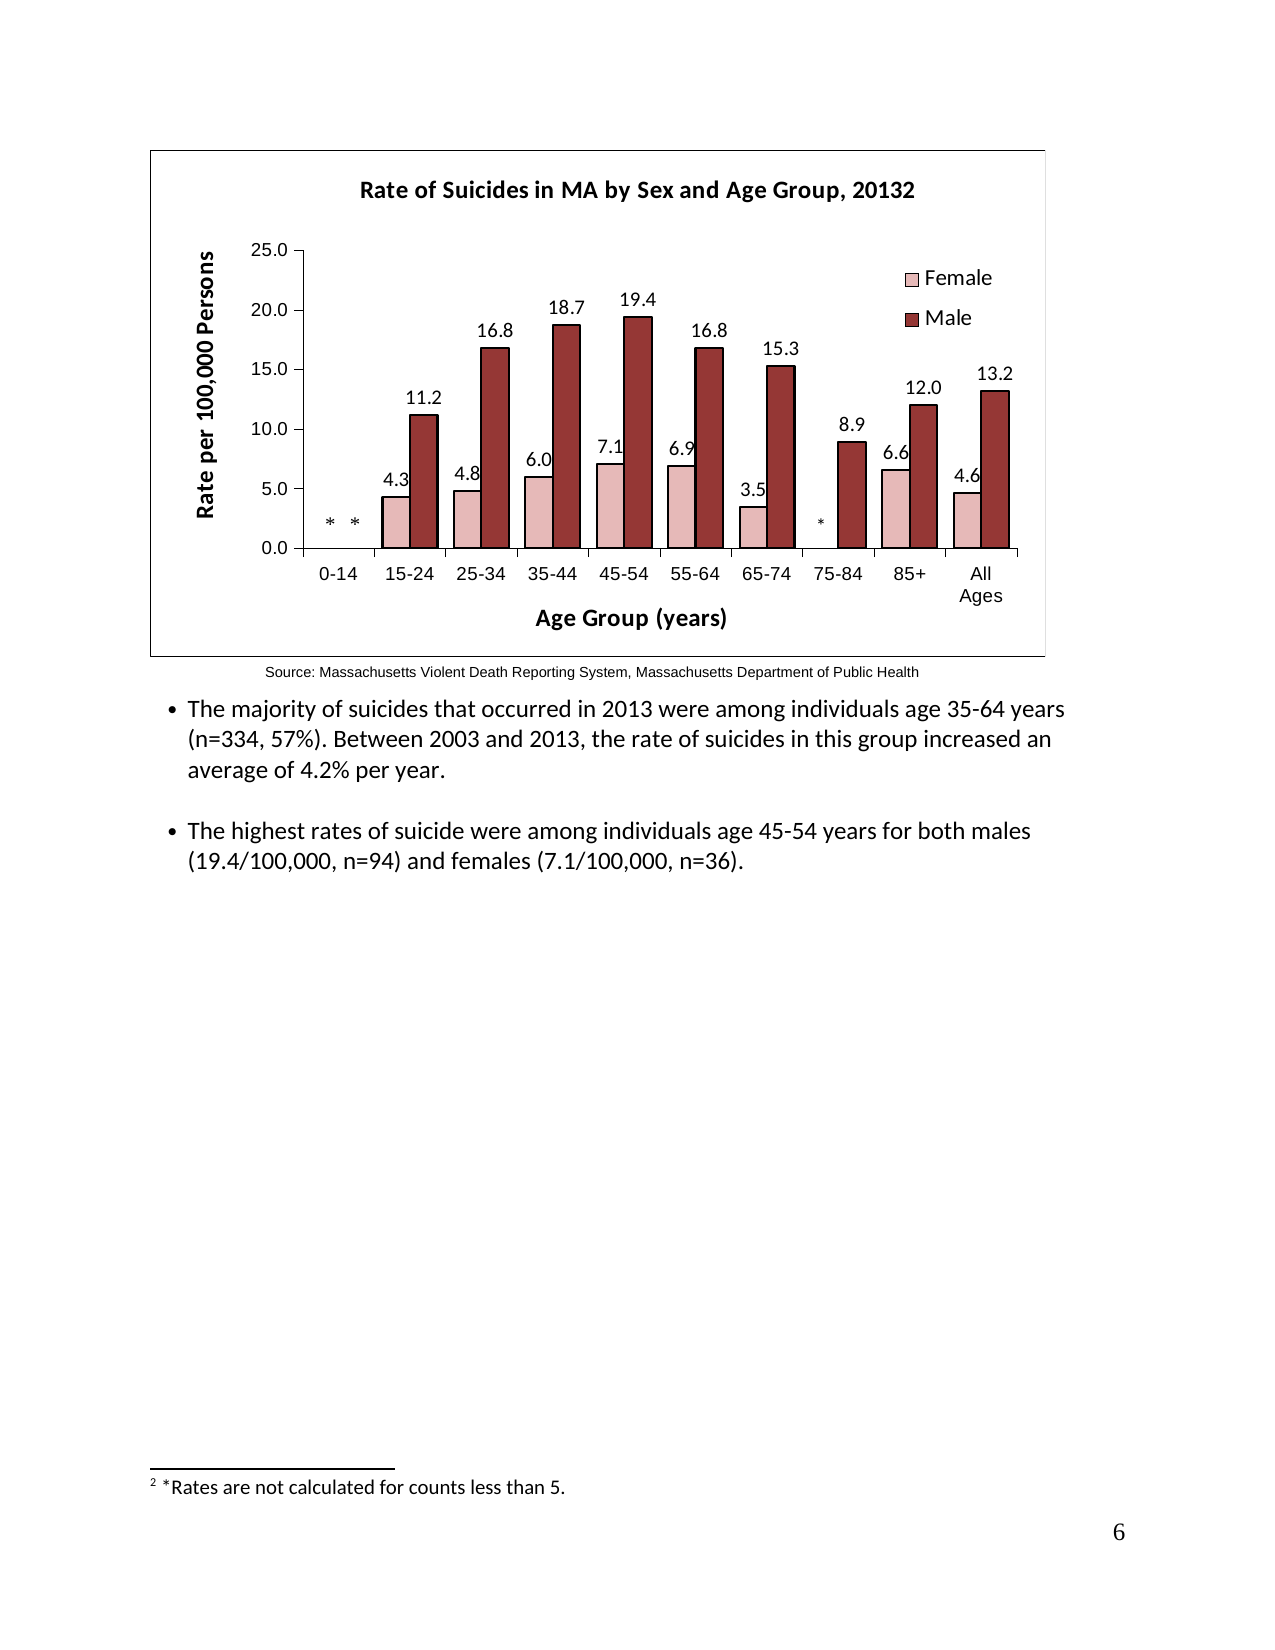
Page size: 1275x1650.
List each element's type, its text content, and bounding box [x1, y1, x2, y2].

list The highest rates of suicide were among individuals age 45-54 years for both males (19.4/100,000, n=94) and females (7.1/100,000, n=36). [169, 815, 1125, 876]
list The majority of suicides that occurred in 2013 were among individuals age 35-64 years (n=334, 57%). Between 2003 and 2013, the rate of suicides in this group increased an average of 4.2% per year. [169, 693, 1125, 784]
